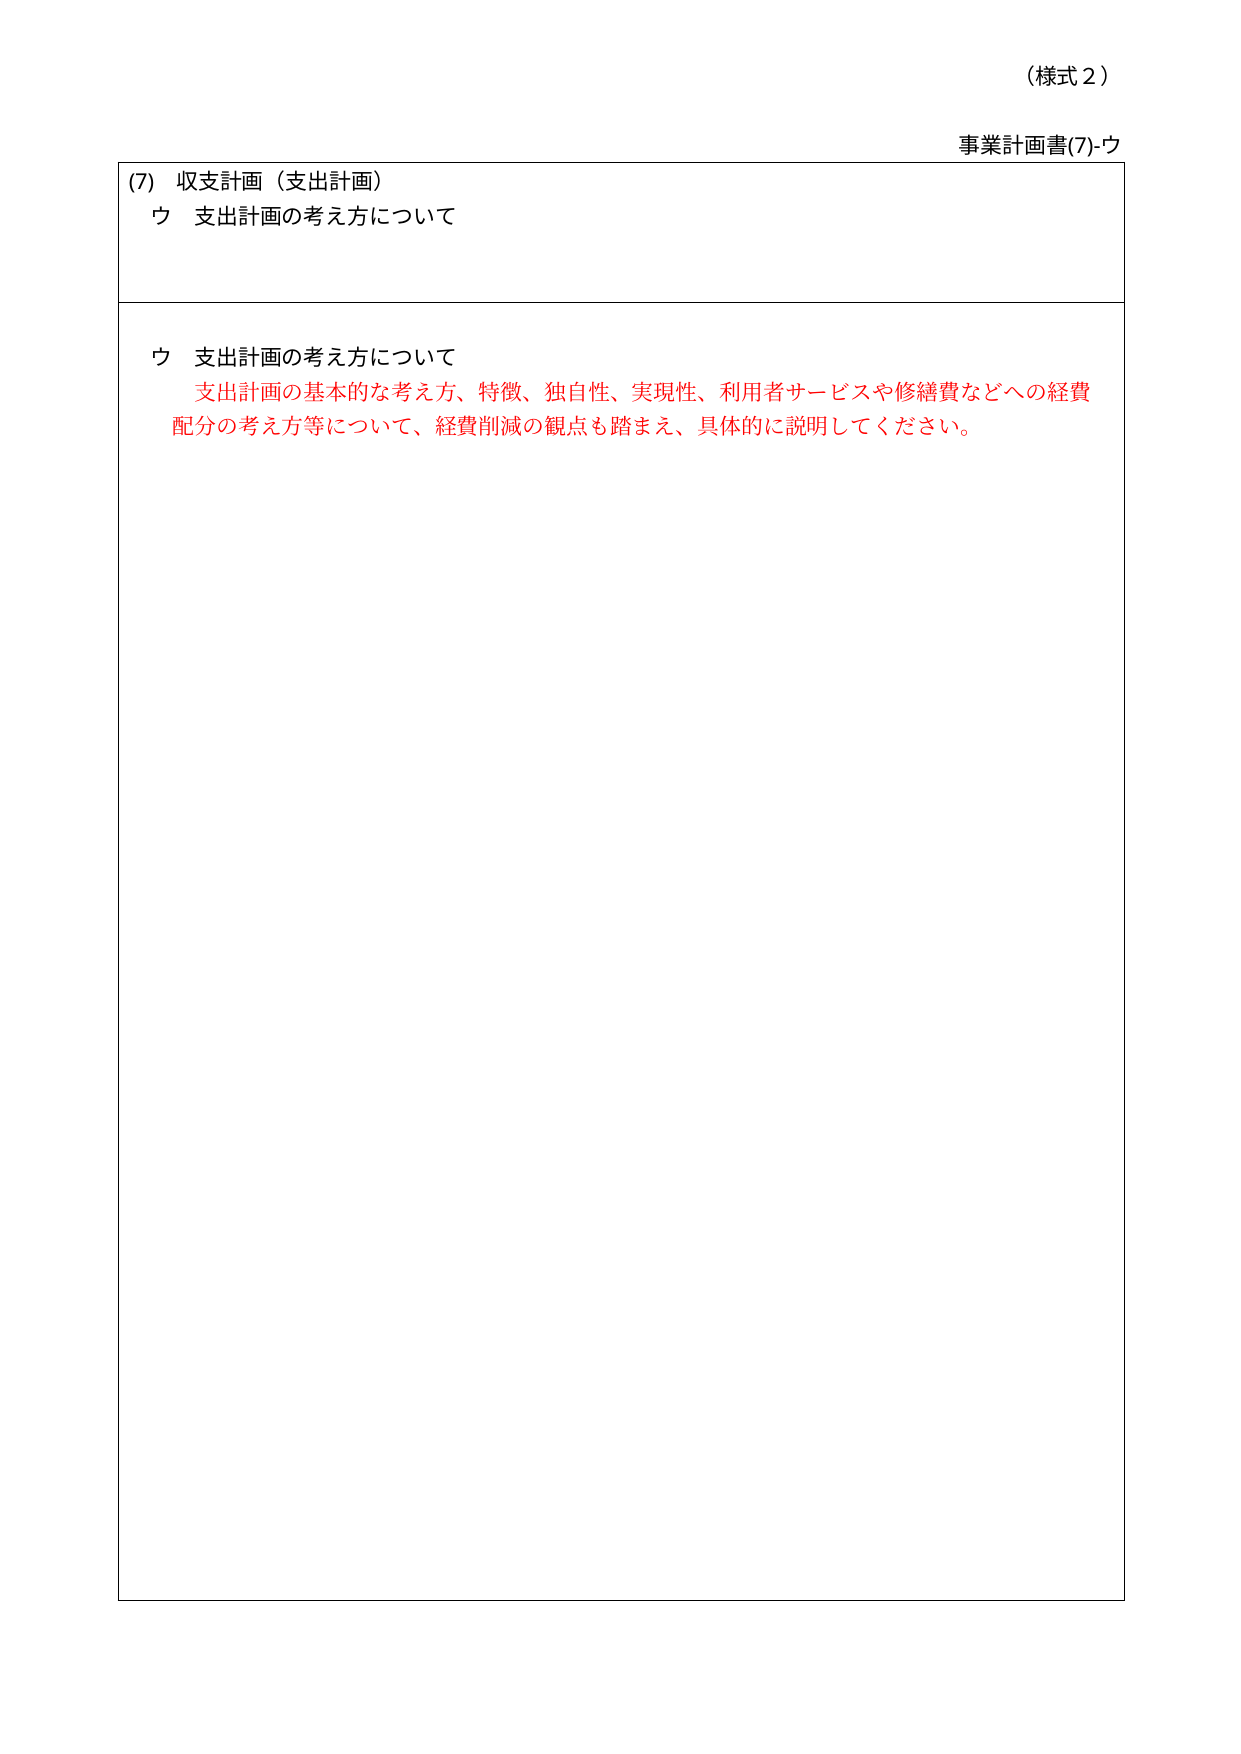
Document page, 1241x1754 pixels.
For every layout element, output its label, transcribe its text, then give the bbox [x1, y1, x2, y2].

table_header (7) 収支計画（支出計画） ウ 支出計画の考え方について [119, 163, 1124, 302]
text 事業計画書(7)-ウ [118, 127, 1122, 162]
table_cell ウ 支出計画の考え方について 支出計画の基本的な考え方、特徴、独自性、実現性、利用者サービスや修繕費などへの経費 配分の考え方等について、経費削減の観点も踏まえ、具体的に説明してください。 [119, 303, 1124, 1600]
